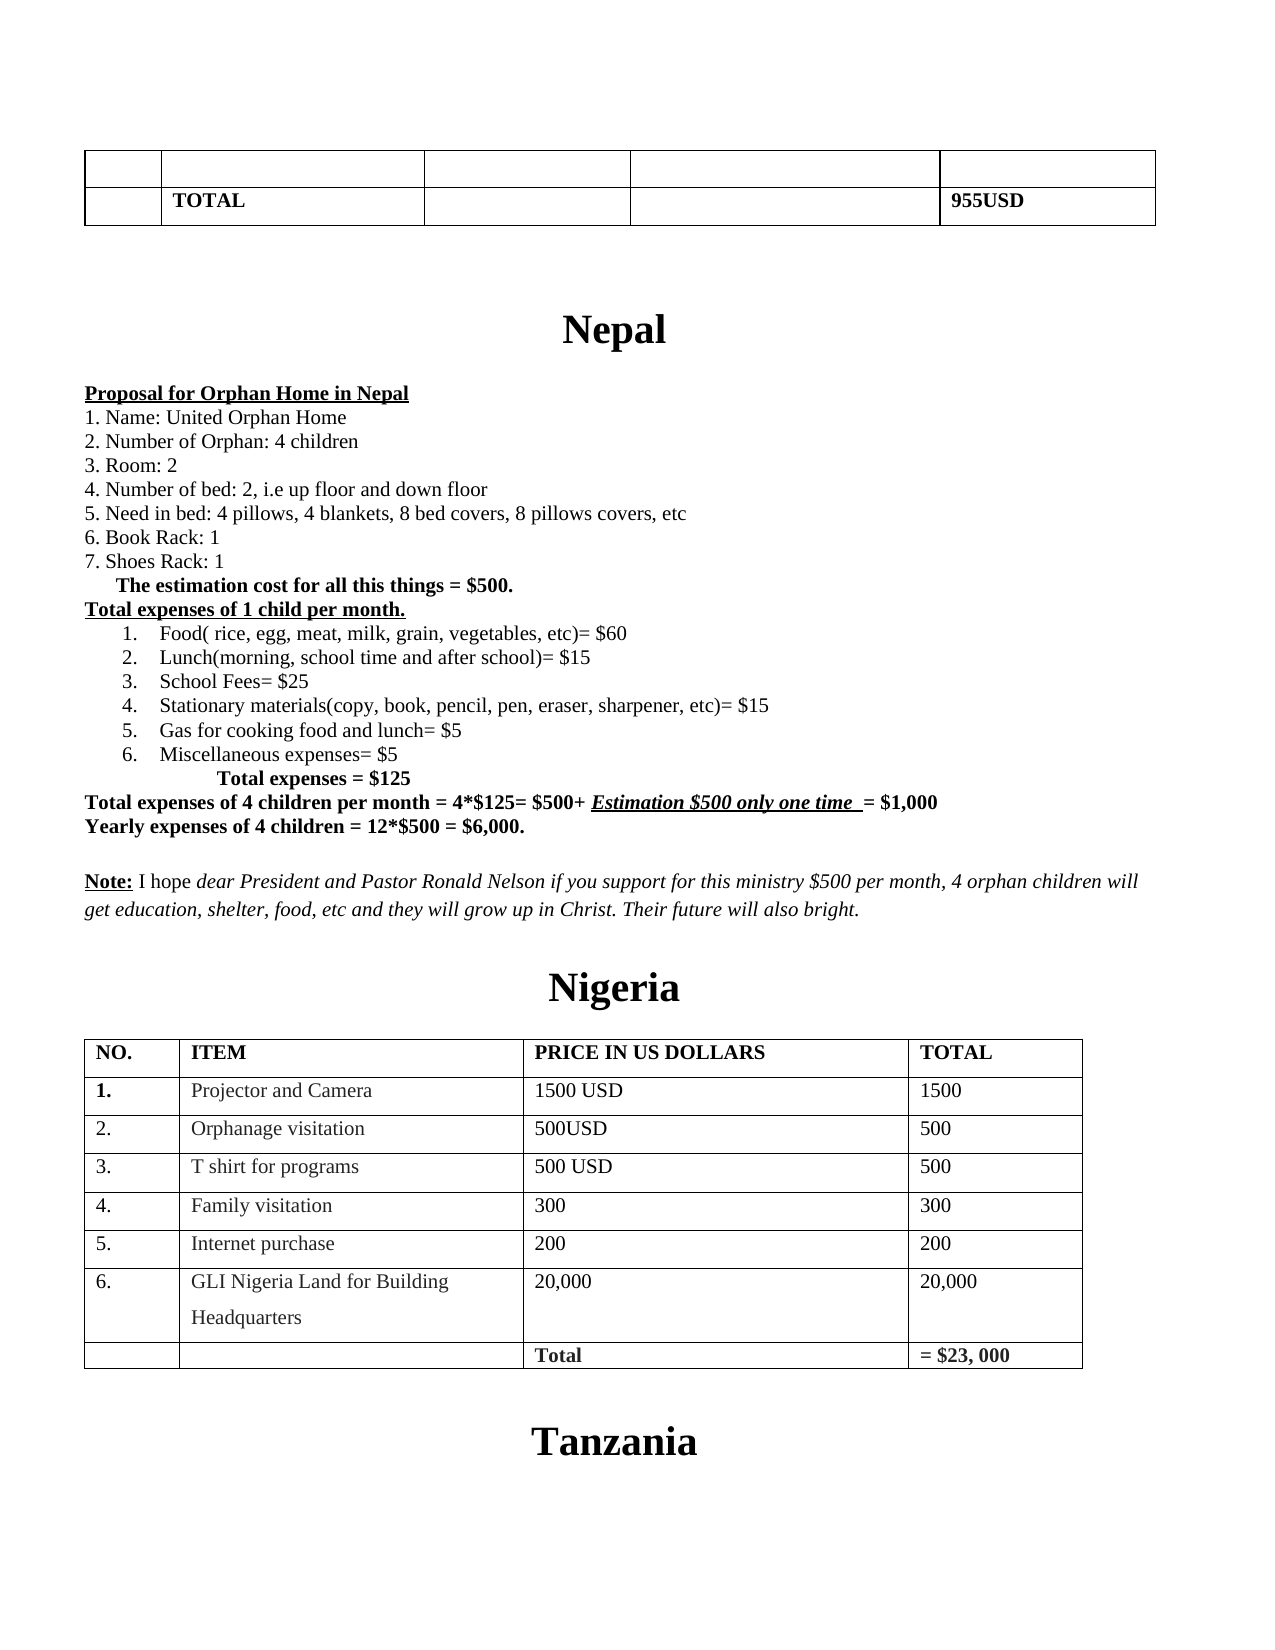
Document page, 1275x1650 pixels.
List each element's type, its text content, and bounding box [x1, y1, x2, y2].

list Lunch(morning, school time and after school)= $15 [122, 645, 1144, 669]
table_cell Family visitation [180, 1193, 523, 1230]
text The estimation cost for all this things = $500. [84, 573, 1144, 597]
table_cell [941, 151, 1155, 187]
table_cell Projector and Camera [180, 1078, 523, 1115]
table_cell Orphanage visitation [180, 1116, 523, 1153]
text Nigeria [84, 963, 1144, 1011]
table_cell 500 [909, 1154, 1082, 1192]
table_cell = $23, 000 [909, 1343, 1082, 1367]
table_cell [85, 1343, 179, 1367]
table_cell [86, 188, 161, 225]
table_cell [162, 151, 424, 187]
list Stationary materials(copy, book, pencil, pen, eraser, sharpener, etc)= $15 [122, 693, 1144, 717]
text Total expenses of 4 children per month = 4*$125= $500+ Estimation $500 only one time = $1,000 [84, 790, 1144, 814]
table_cell TOTAL [162, 188, 424, 225]
table_cell 1500 [909, 1078, 1082, 1115]
table_cell 2. [85, 1116, 179, 1153]
table_cell 500 USD [524, 1154, 908, 1192]
table_cell 200 [524, 1231, 908, 1268]
table_cell [86, 151, 161, 187]
table_header PRICE IN US DOLLARS [524, 1040, 908, 1077]
table_cell [425, 151, 630, 187]
table_cell 1500 USD [524, 1078, 908, 1115]
list School Fees= $25 [122, 669, 1144, 693]
list Gas for cooking food and lunch= $5 [122, 717, 1144, 742]
table_cell [425, 188, 630, 225]
table_cell 20,000 [524, 1269, 908, 1342]
text Total expenses of 1 child per month. [84, 597, 1144, 621]
table_cell 1. [85, 1078, 179, 1115]
text Note: I hope dear President and Pastor Ronald Nelson if you support for this ministry $500 per month, 4 orphan children will get education, shelter, food, etc and they will grow up in Christ. Their future will also bright. [84, 869, 1144, 921]
table_cell T shirt for programs [180, 1154, 523, 1192]
table_cell 955USD [941, 188, 1155, 225]
table_cell 20,000 [909, 1269, 1082, 1342]
text 1. Name: United Orphan Home [84, 405, 1144, 429]
table_cell [631, 188, 939, 225]
list Food( rice, egg, meat, milk, grain, vegetables, etc)= $60 [122, 621, 1144, 645]
text 5. Need in bed: 4 pillows, 4 blankets, 8 bed covers, 8 pillows covers, etc [84, 501, 1144, 525]
table_cell 500USD [524, 1116, 908, 1153]
table_cell 4. [85, 1193, 179, 1230]
table_cell 5. [85, 1231, 179, 1268]
table_header ITEM [180, 1040, 523, 1077]
table_cell [180, 1343, 523, 1367]
table_cell Total [524, 1343, 908, 1367]
list Miscellaneous expenses= $5 [122, 742, 1144, 766]
table_cell 6. [85, 1269, 179, 1342]
table_header NO. [85, 1040, 179, 1077]
list Tanzania [84, 1417, 1144, 1465]
text 7. Shoes Rack: 1 [84, 549, 1144, 573]
text Nepal [84, 305, 1144, 353]
table_cell Internet purchase [180, 1231, 523, 1268]
list Total expenses = $125 [159, 766, 1144, 790]
text 4. Number of bed: 2, i.e up floor and down floor [84, 477, 1144, 501]
text Yearly expenses of 4 children = 12*$500 = $6,000. [84, 814, 1144, 838]
table_cell GLI Nigeria Land for Building Headquarters [180, 1269, 523, 1342]
text 2. Number of Orphan: 4 children [84, 429, 1144, 453]
table_cell 3. [85, 1154, 179, 1192]
text 3. Room: 2 [84, 453, 1144, 477]
table_cell 300 [909, 1193, 1082, 1230]
table_cell 200 [909, 1231, 1082, 1268]
table_header TOTAL [909, 1040, 1082, 1077]
table_cell 500 [909, 1116, 1082, 1153]
text Proposal for Orphan Home in Nepal [84, 381, 1144, 405]
table_cell [631, 151, 939, 187]
text 6. Book Rack: 1 [84, 525, 1144, 549]
table_cell 300 [524, 1193, 908, 1230]
